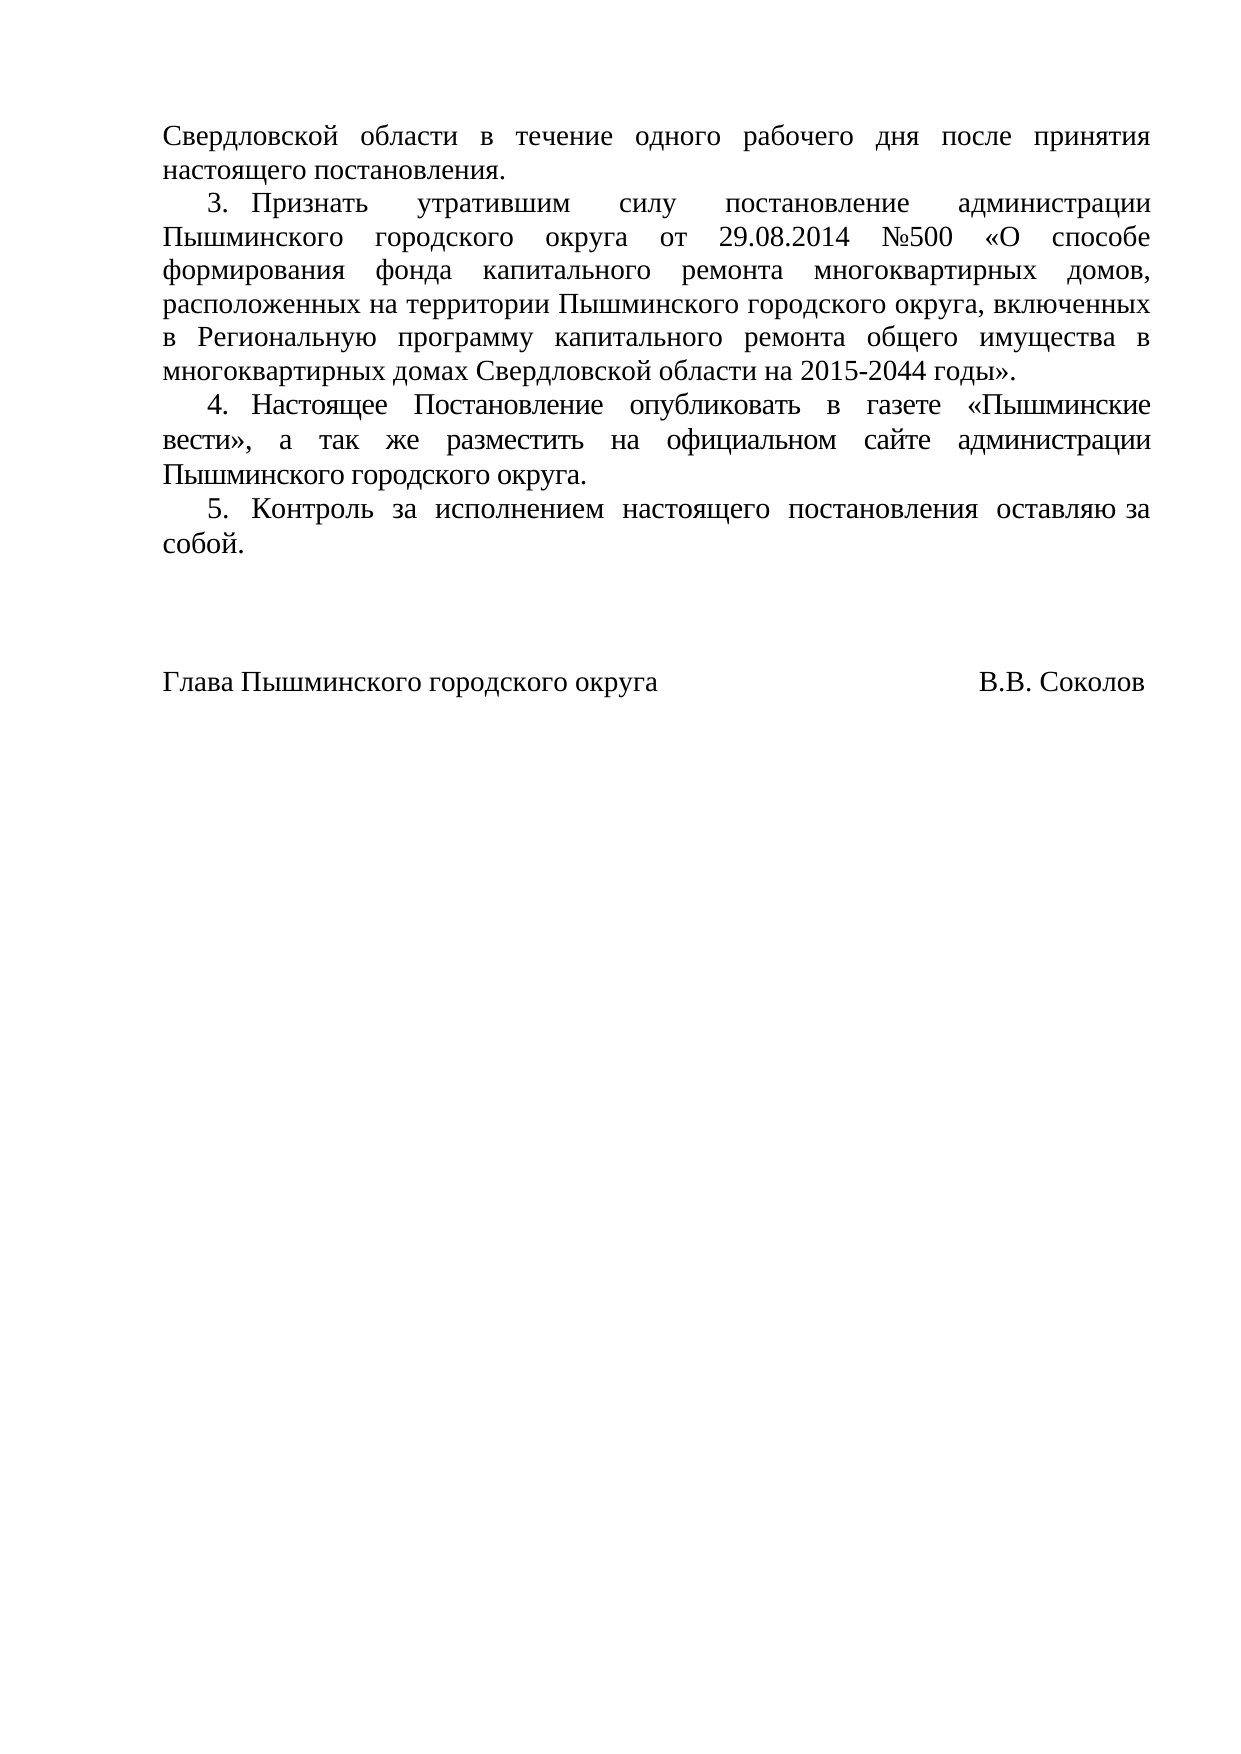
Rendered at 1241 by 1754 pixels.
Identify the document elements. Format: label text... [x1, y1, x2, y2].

text Глава Пышминского городского округа В.В. Соколов [162, 664, 1152, 698]
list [162, 118, 1152, 185]
list Признать утратившим силу постановление администрации Пышминского городского округа от 29.08.2014 №500 «О способе формирования фонда капитального ремонта многоквартирных домов, расположенных на территории Пышминского городского округа, включенных в Региональную программу капитального ремонта общего имущества в многоквартирных домах Свердловской области на 2015-2044 годы». [162, 185, 1152, 387]
list Контроль за исполнением настоящего постановления оставляю за собой. [162, 491, 1152, 560]
list Настоящее Постановление опубликовать в газете «Пышминские вести», а так же разместить на официальном сайте администрации Пышминского городского округа. [162, 387, 1152, 491]
